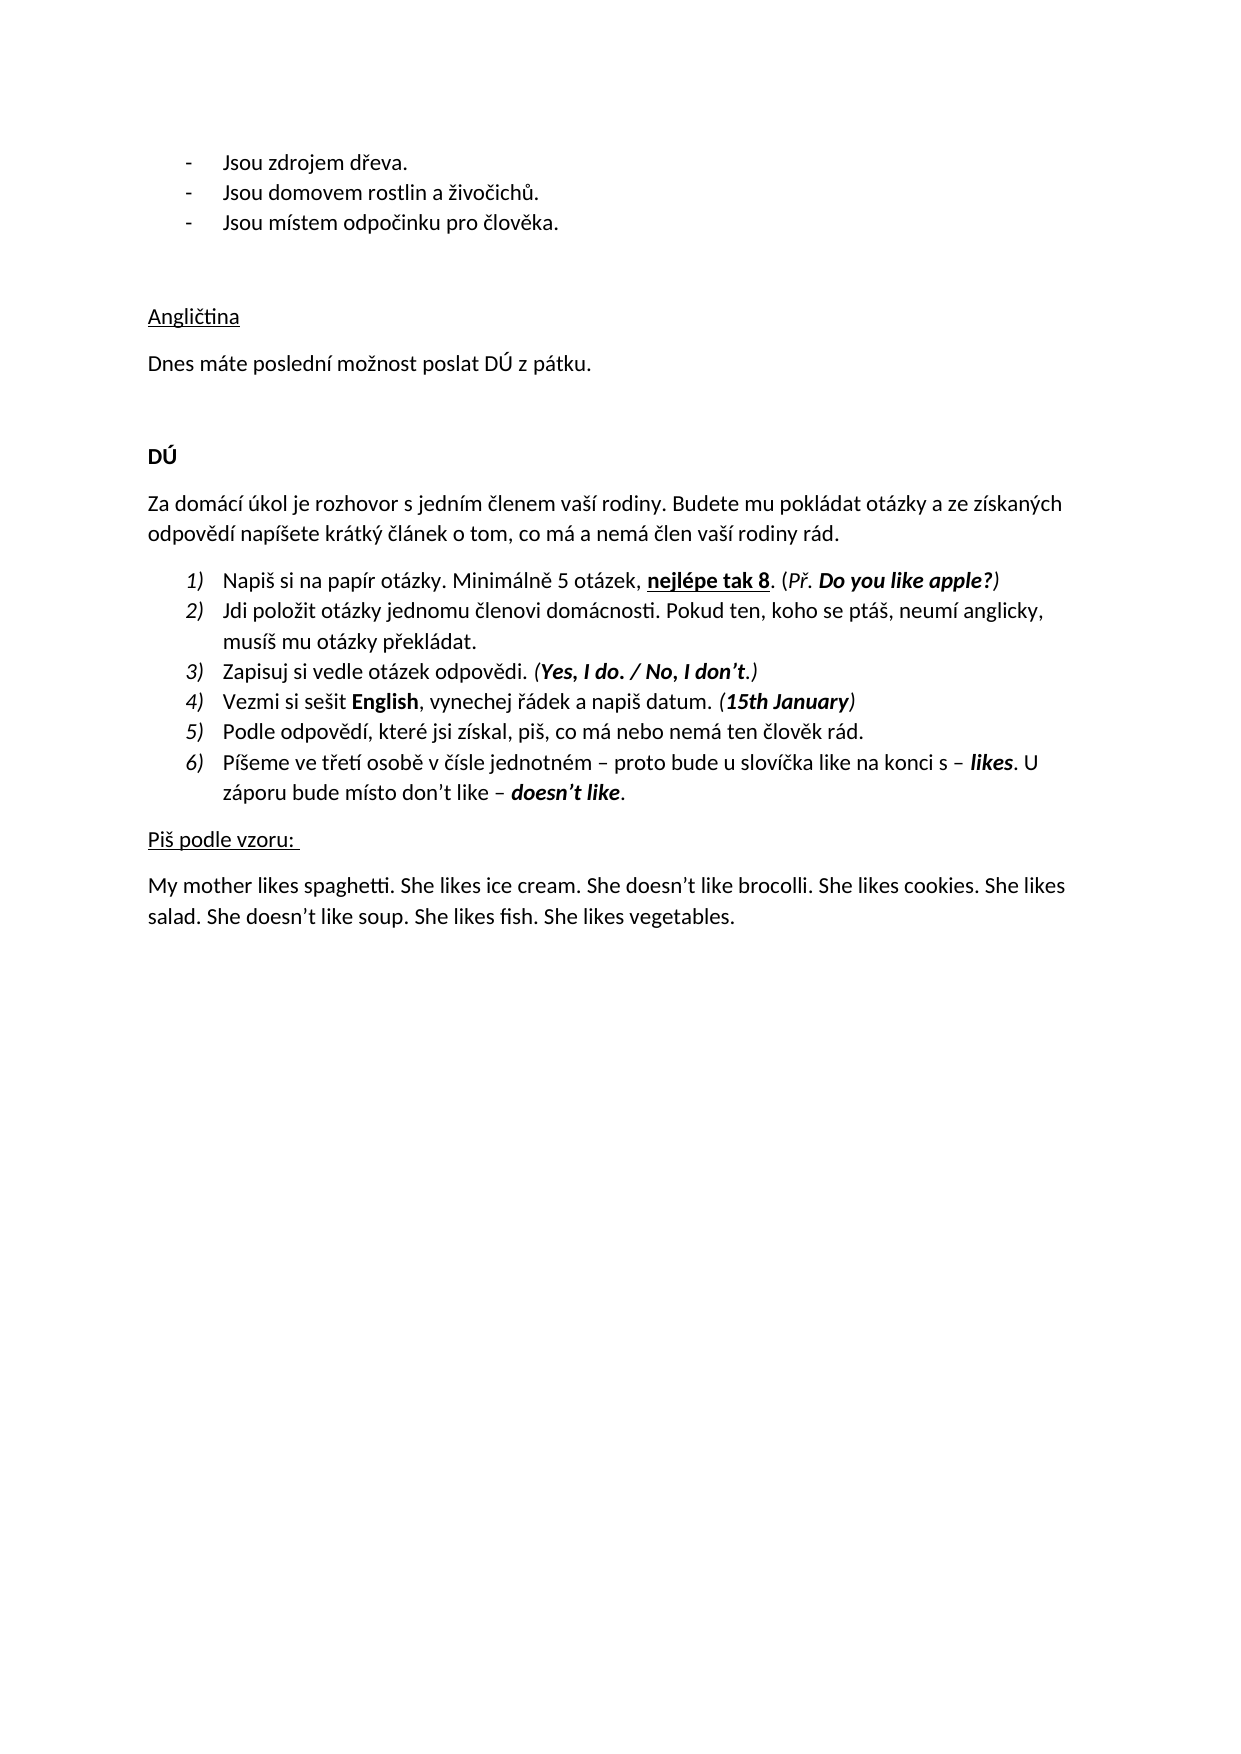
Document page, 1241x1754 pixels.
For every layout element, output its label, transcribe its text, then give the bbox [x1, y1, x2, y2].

list Jdi položit otázky jednomu členovi domácnosti. Pokud ten, koho se ptáš, neumí anglicky, musíš mu otázky překládat. [185, 597, 1093, 655]
text Angličtina [148, 302, 1093, 330]
list Jsou místem odpočinku pro člověka. [185, 208, 1093, 236]
text Piš podle vzoru: [148, 825, 1093, 853]
text My mother likes spaghetti. She likes ice cream. She doesn’t like brocolli. She likes cookies. She likes salad. She doesn’t like soup. She likes fish. She likes vegetables. [148, 872, 1093, 930]
list Zapisuj si vedle otázek odpovědi. (Yes, I do. / No, I don’t.) [185, 657, 1093, 685]
list Jsou domovem rostlin a živočichů. [185, 178, 1093, 206]
list Píšeme ve třetí osobě v čísle jednotném – proto bude u slovíčka like na konci s – likes. U záporu bude místo don’t like – doesn’t like. [185, 748, 1093, 806]
list Napiš si na papír otázky. Minimálně 5 otázek, nejlépe tak 8. (Př. Do you like apple?) [185, 566, 1093, 594]
list Podle odpovědí, které jsi získal, piš, co má nebo nemá ten člověk rád. [185, 717, 1093, 745]
text Za domácí úkol je rozhovor s jedním členem vaší rodiny. Budete mu pokládat otázky a ze získaných odpovědí napíšete krátký článek o tom, co má a nemá člen vaší rodiny rád. [148, 489, 1093, 547]
list Vezmi si sešit English, vynechej řádek a napiš datum. (15th January) [185, 687, 1093, 715]
text Dnes máte poslední možnost poslat DÚ z pátku. [148, 349, 1093, 377]
text DÚ [148, 442, 1093, 470]
list Jsou zdrojem dřeva. [185, 148, 1093, 176]
